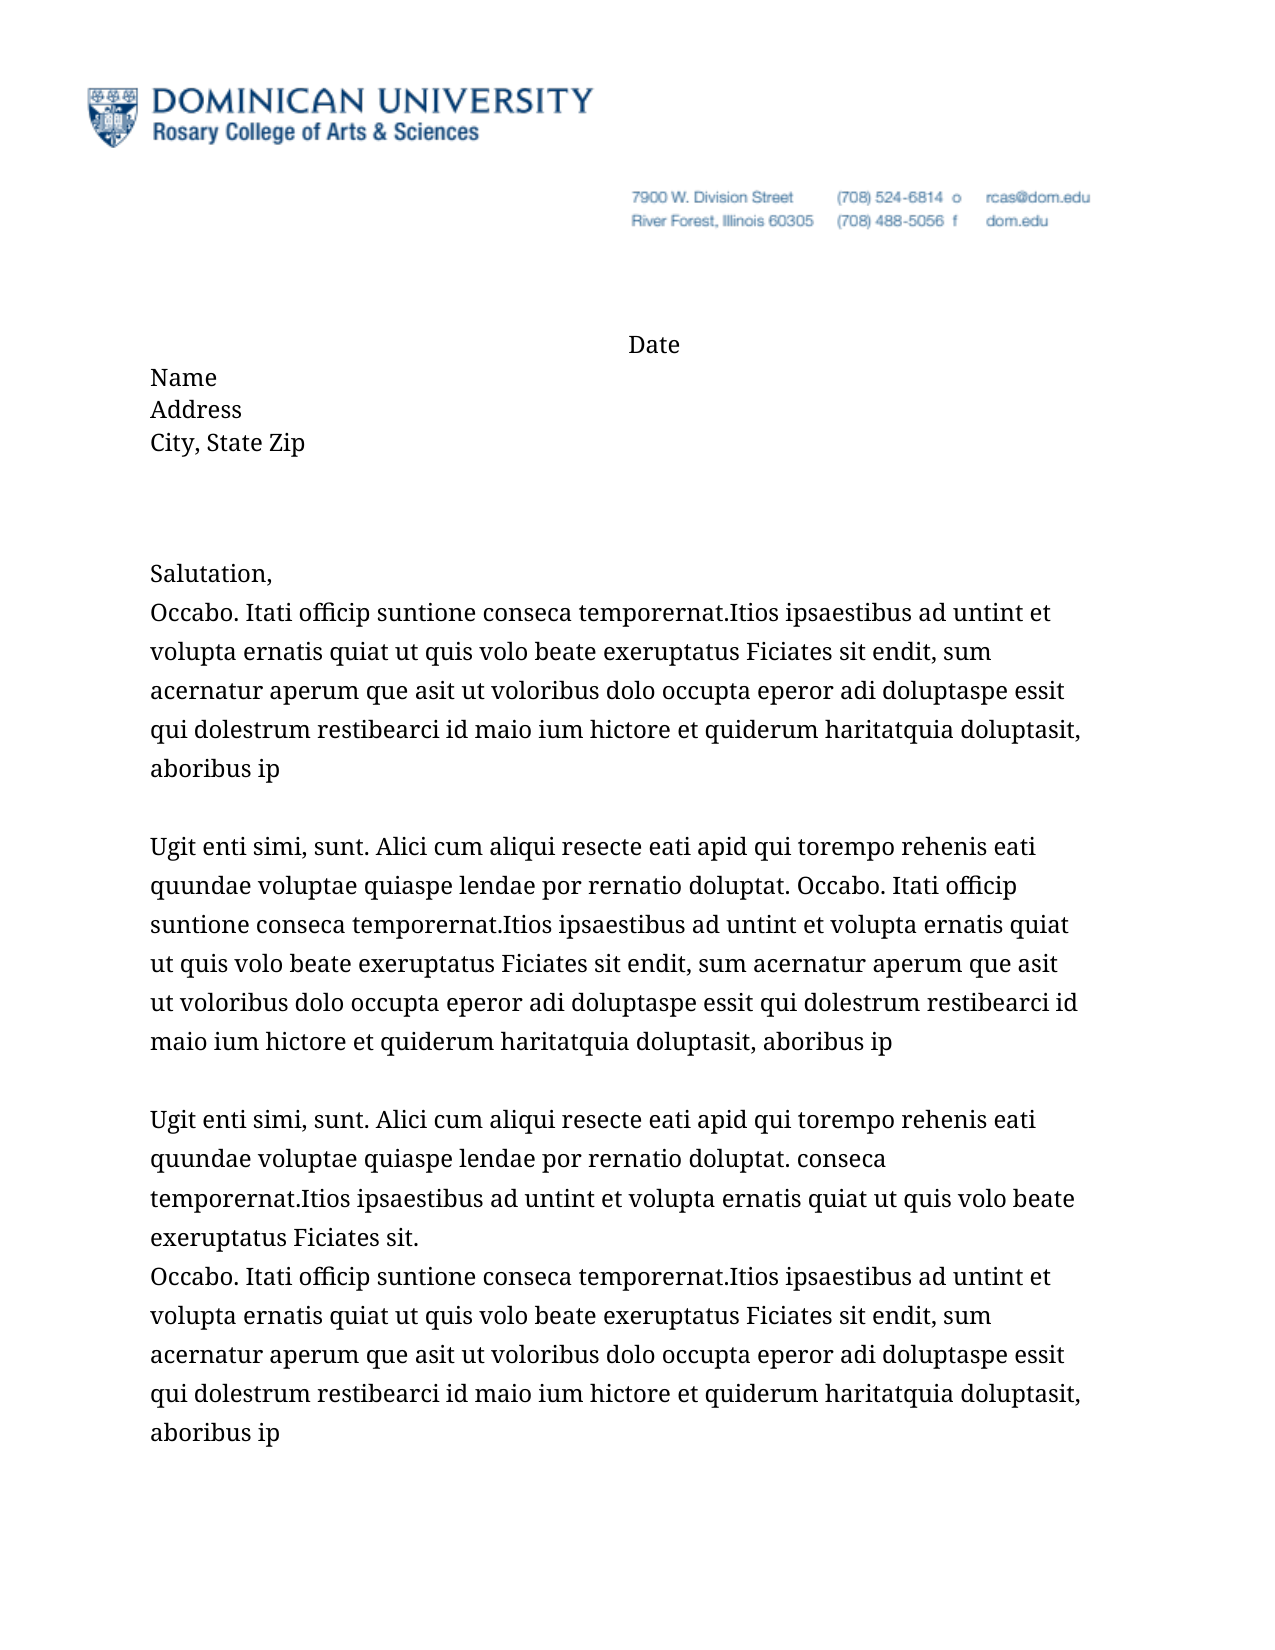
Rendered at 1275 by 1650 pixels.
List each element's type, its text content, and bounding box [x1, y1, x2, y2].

text Salutation, [150, 556, 1087, 589]
text Address [150, 393, 1087, 426]
text Occabo. Itati officip suntione conseca temporernat.Itios ipsaestibus ad untint et volupta ernatis quiat ut quis volo beate exeruptatus Ficiates sit endit, sum acernatur aperum que asit ut voloribus dolo occupta eperor adi doluptaspe essit qui dolestrum restibearci id maio ium hictore et quiderum haritatquia doluptasit, aboribus ip [150, 1259, 1087, 1448]
text Date [150, 328, 1087, 361]
text Name [150, 361, 1087, 393]
text City, State Zip [150, 426, 1087, 458]
text Occabo. Itati officip suntione conseca temporernat.Itios ipsaestibus ad untint et volupta ernatis quiat ut quis volo beate exeruptatus Ficiates sit endit, sum acernatur aperum que asit ut voloribus dolo occupta eperor adi doluptaspe essit qui dolestrum restibearci id maio ium hictore et quiderum haritatquia doluptasit, aboribus ip [150, 595, 1087, 784]
text Ugit enti simi, sunt. Alici cum aliqui resecte eati apid qui torempo rehenis eati quundae voluptae quiaspe lendae por rernatio doluptat. conseca temporernat.Itios ipsaestibus ad untint et volupta ernatis quiat ut quis volo beate exeruptatus Ficiates sit. [150, 1103, 1087, 1253]
text Ugit enti simi, sunt. Alici cum aliqui resecte eati apid qui torempo rehenis eati quundae voluptae quiaspe lendae por rernatio doluptat. Occabo. Itati officip suntione conseca temporernat.Itios ipsaestibus ad untint et volupta ernatis quiat ut quis volo beate exeruptatus Ficiates sit endit, sum acernatur aperum que asit ut voloribus dolo occupta eperor adi doluptaspe essit qui dolestrum restibearci id maio ium hictore et quiderum haritatquia doluptasit, aboribus ip [150, 830, 1087, 1058]
